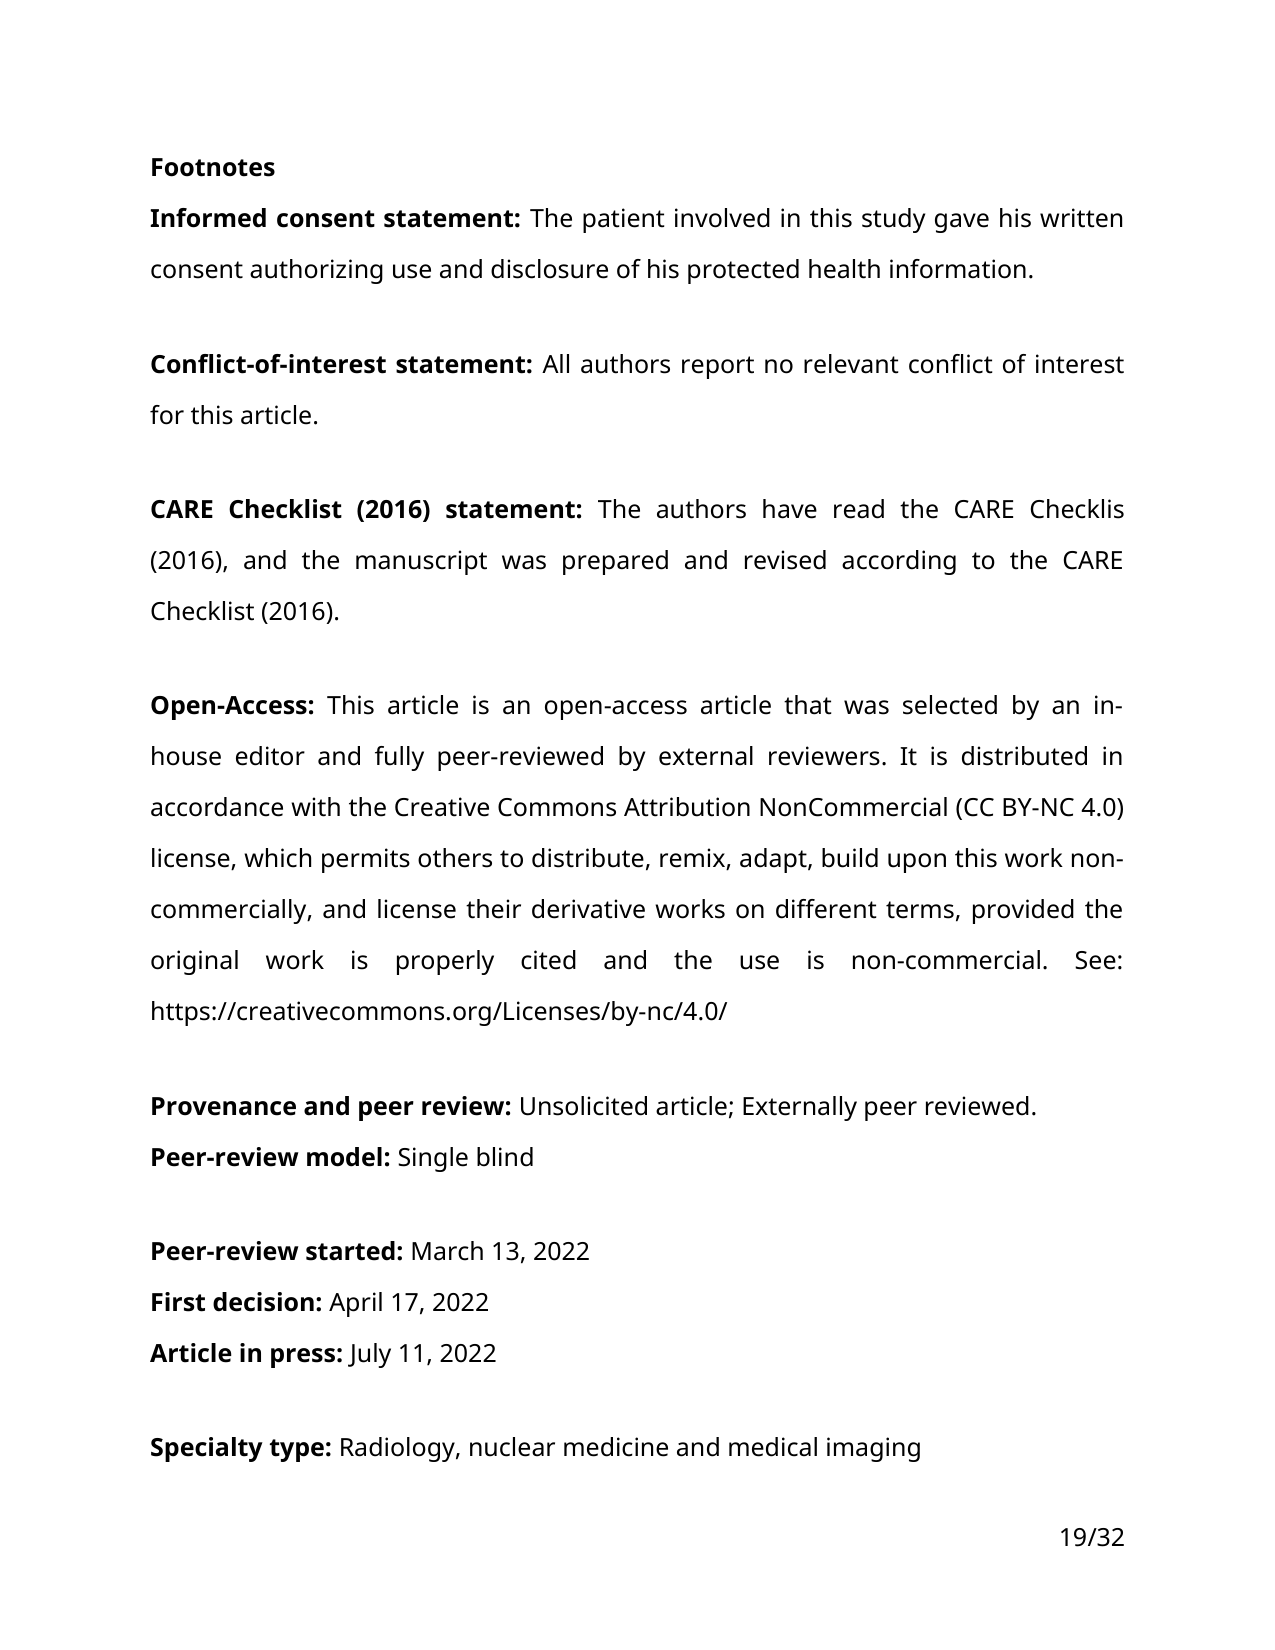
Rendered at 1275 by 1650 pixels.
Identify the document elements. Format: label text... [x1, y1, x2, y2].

text Article in press: July 11, 2022 [150, 1335, 1125, 1369]
text Open-Access: This article is an open-access article that was selected by an in-house editor and fully peer-reviewed by external reviewers. It is distributed in accordance with the Creative Commons Attribution NonCommercial (CC BY-NC 4.0) license, which permits others to distribute, remix, adapt, build upon this work non-commercially, and license their derivative works on different terms, provided the original work is properly cited and the use is non-commercial. See: https://creativecommons.org/Licenses/by-nc/4.0/ [150, 688, 1125, 1028]
text Peer-review model: Single blind [150, 1139, 1125, 1173]
text Peer-review started: March 13, 2022 [150, 1233, 1125, 1267]
text Informed consent statement: The patient involved in this study gave his written consent authorizing use and disclosure of his protected health information. [150, 201, 1125, 286]
text Specialty type: Radiology, nuclear medicine and medical imaging [150, 1429, 1125, 1464]
text Provenance and peer review: Unsolicited article; Externally peer reviewed. [150, 1088, 1125, 1122]
text Conflict-of-interest statement: All authors report no relevant conflict of interest for this article. [150, 346, 1125, 431]
text CARE Checklist (2016) statement: The authors have read the CARE Checklis (2016), and the manuscript was prepared and revised according to the CARE Checklist (2016). [150, 491, 1125, 628]
text Footnotes [150, 150, 1125, 184]
text First decision: April 17, 2022 [150, 1284, 1125, 1318]
